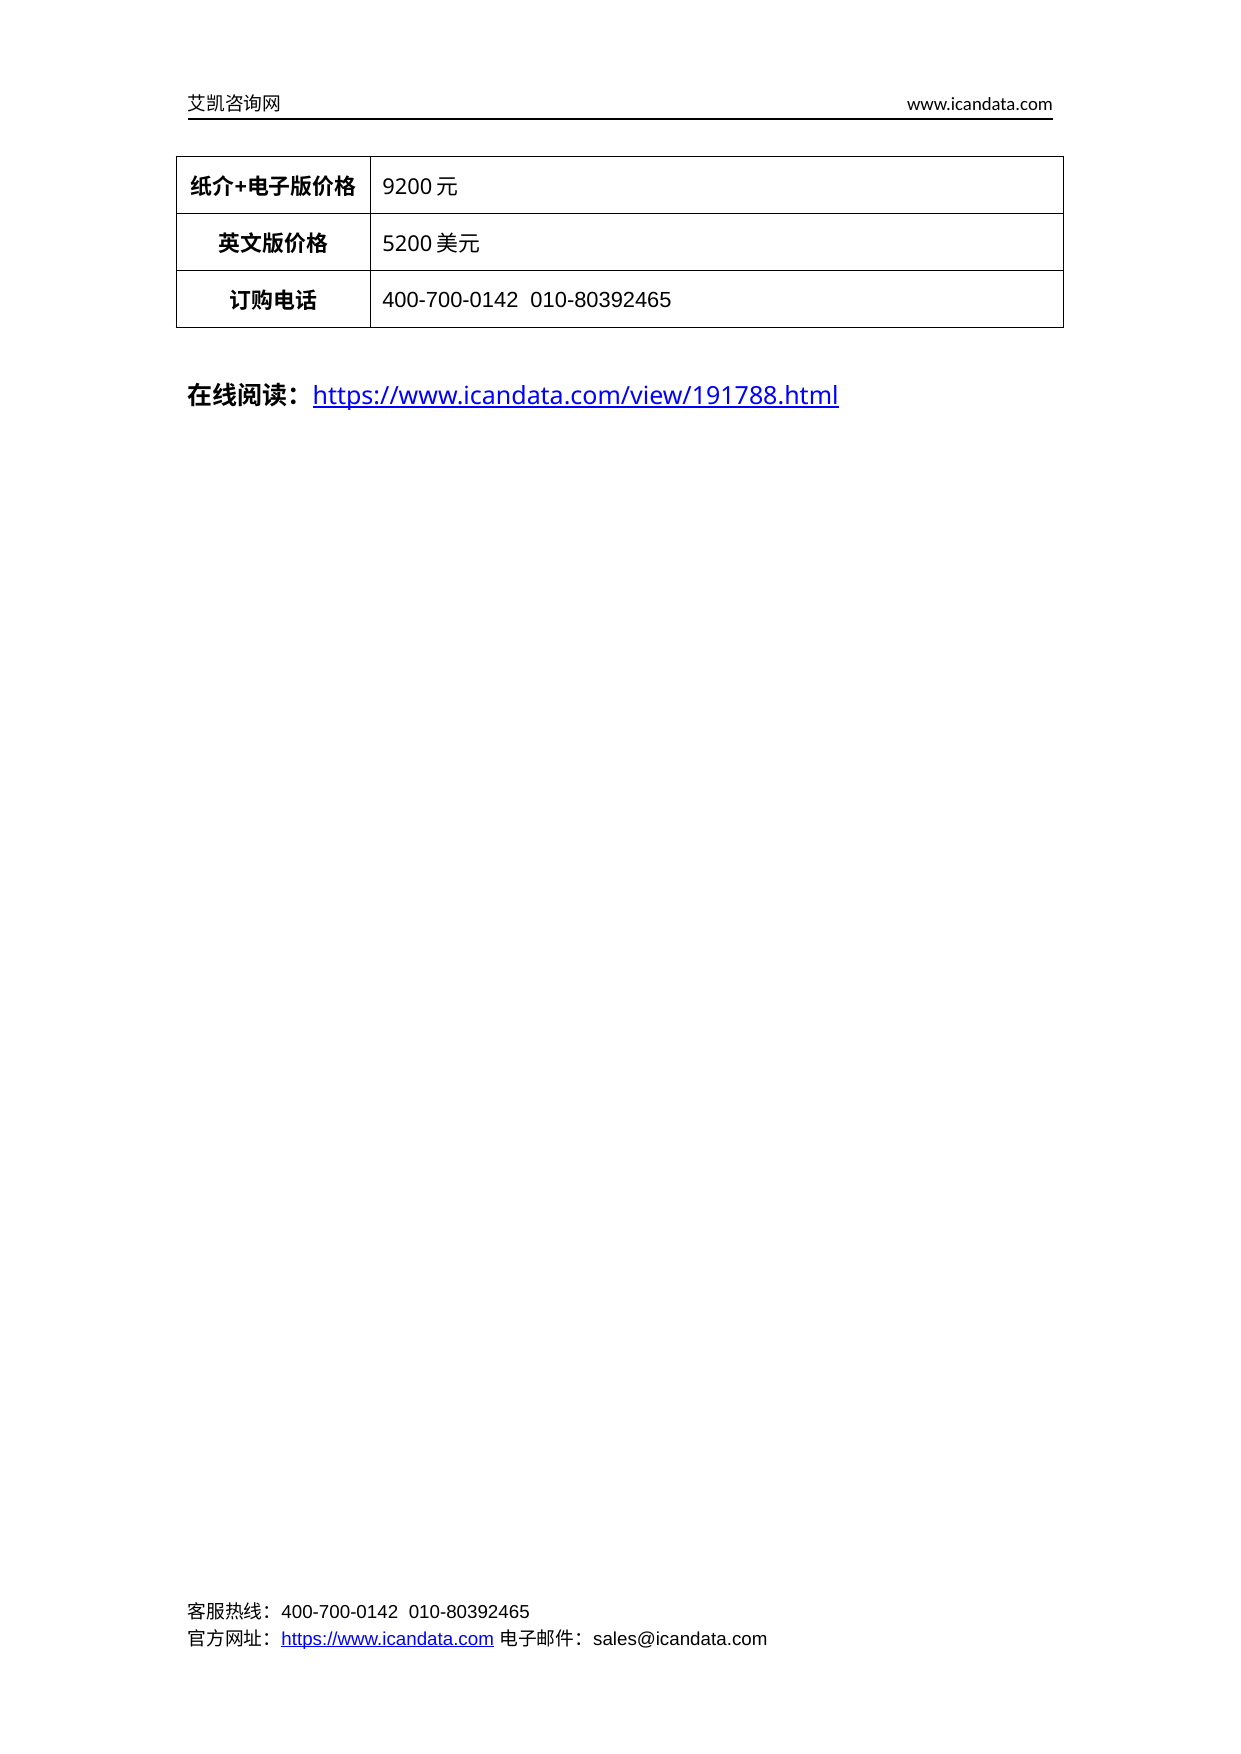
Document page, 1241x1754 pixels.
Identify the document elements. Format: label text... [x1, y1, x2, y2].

table_cell 英文版价格 [177, 214, 370, 270]
text 在线阅读：https://www.icandata.com/view/191788.html [187, 361, 1053, 426]
table_cell 纸介+电子版价格 [177, 157, 370, 213]
table_cell 5200美元 [371, 214, 1063, 270]
table_cell 400-700-0142 010-80392465 [371, 271, 1063, 327]
table_cell 订购电话 [177, 271, 370, 327]
table_cell 9200元 [371, 157, 1063, 213]
